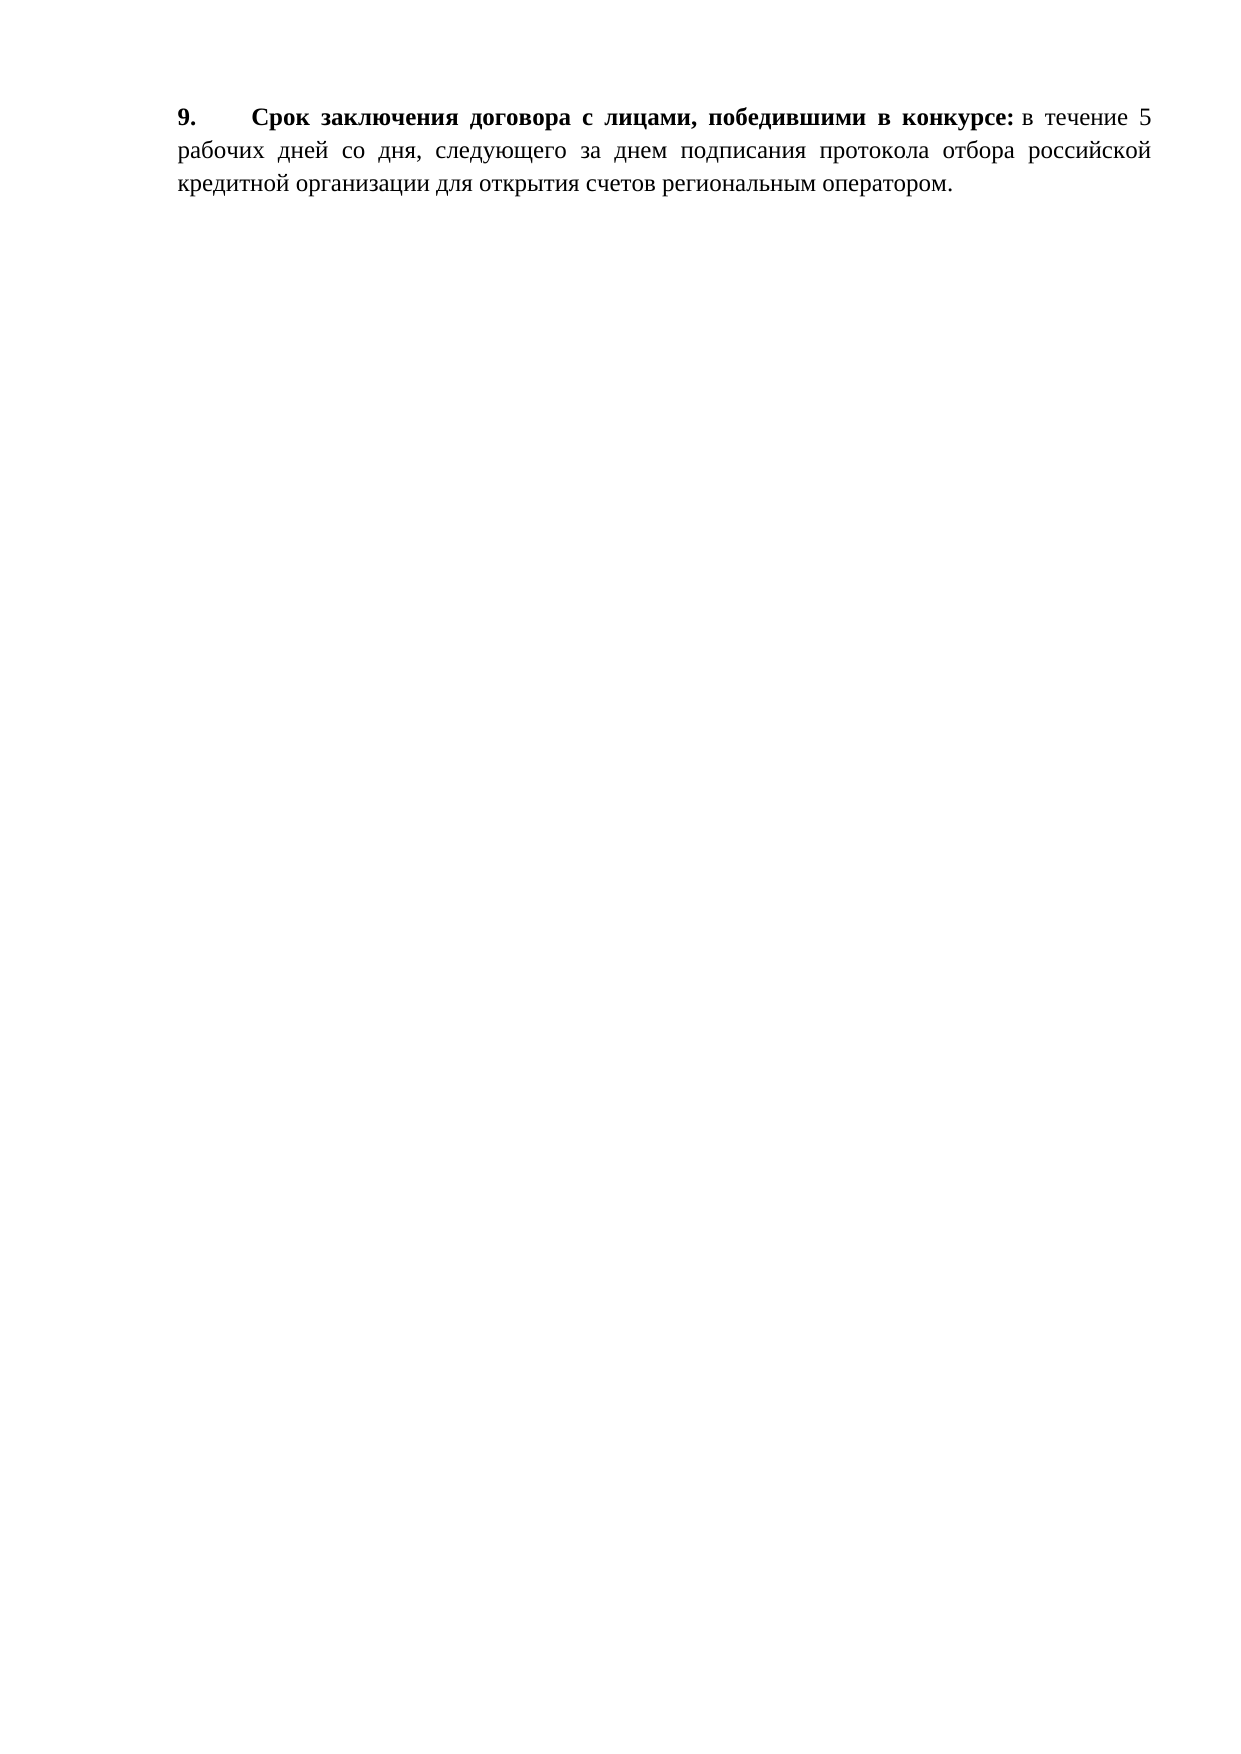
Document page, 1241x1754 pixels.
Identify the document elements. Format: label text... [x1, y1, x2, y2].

list Срок заключения договора с лицами, победившими в конкурсе: в течение 5 рабочих дней со дня, следующего за днем подписания протокола отбора российской кредитной организации для открытия счетов региональным оператором. [177, 102, 1152, 197]
